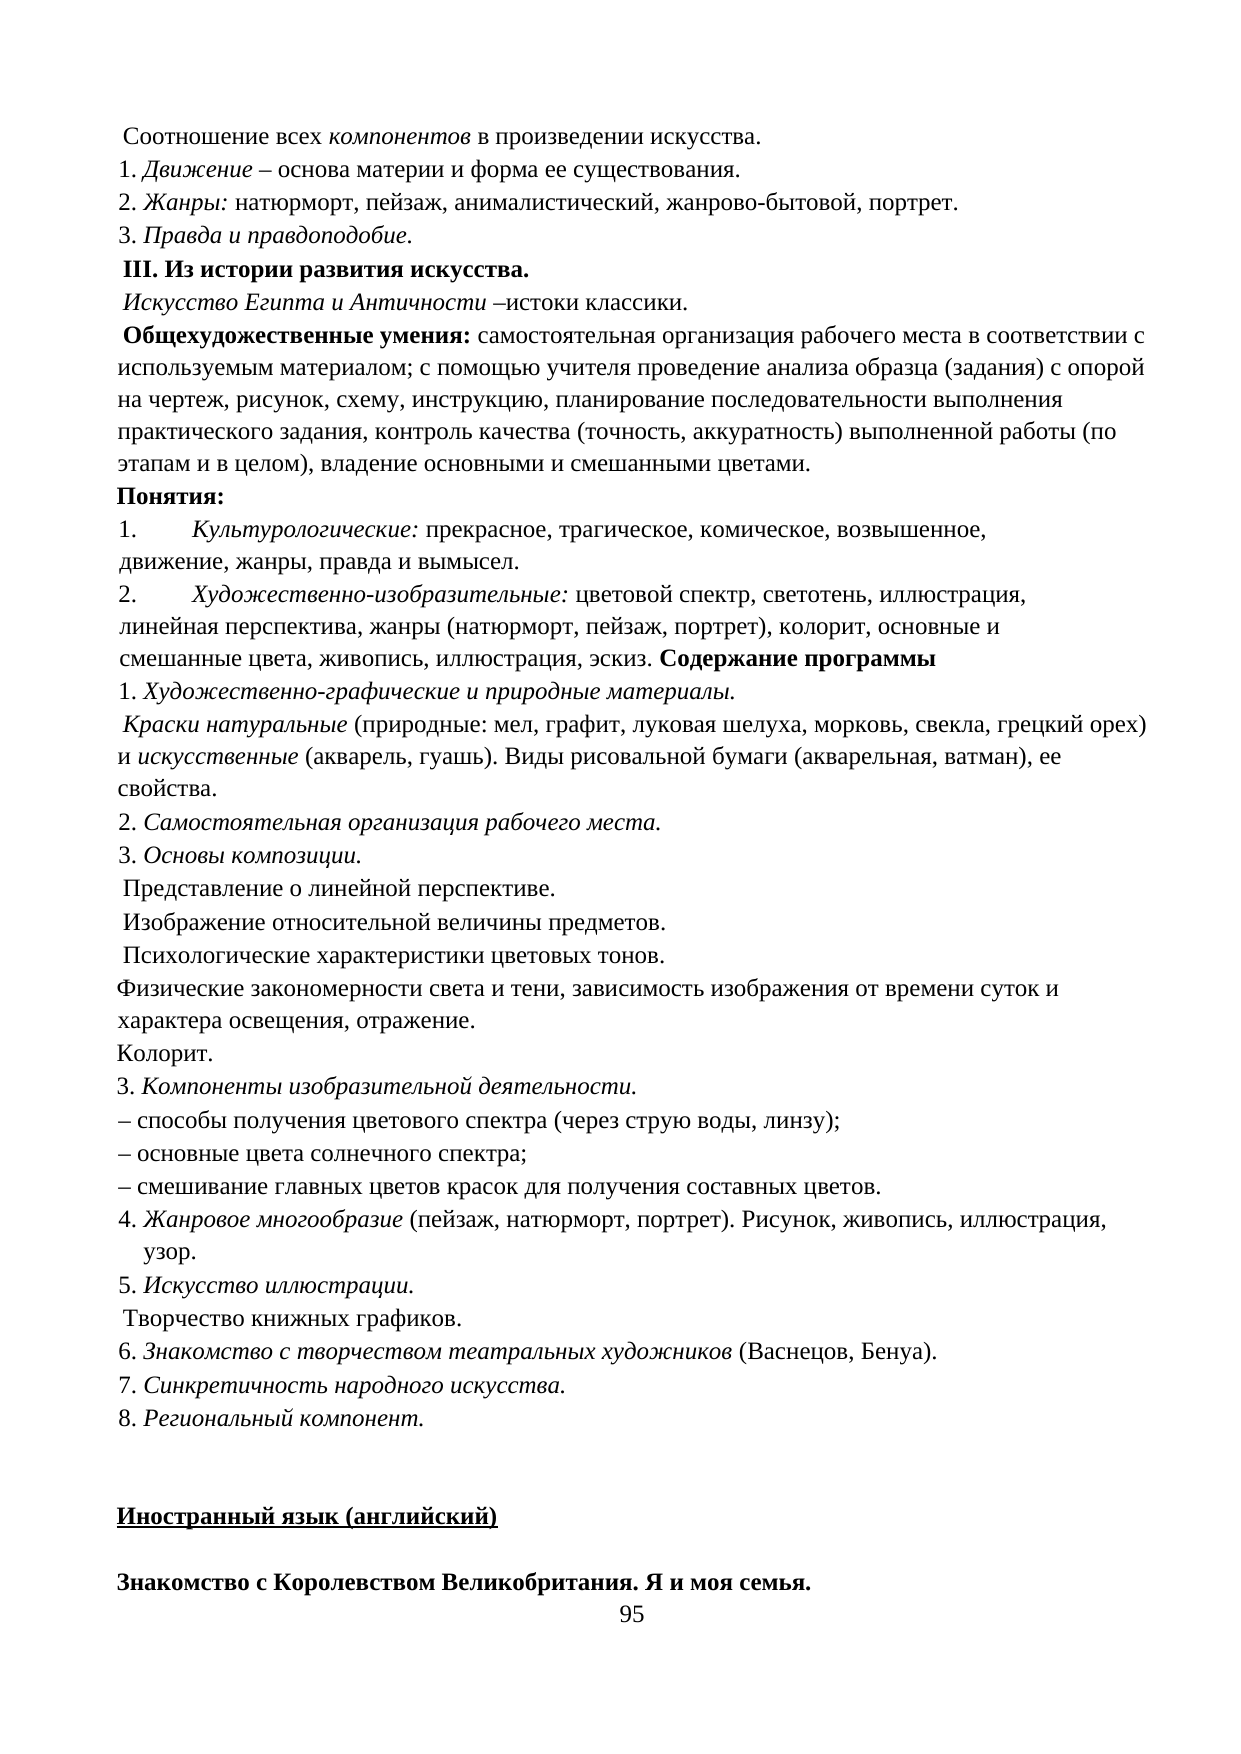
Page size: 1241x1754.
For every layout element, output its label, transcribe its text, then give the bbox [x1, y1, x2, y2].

list смешивание главных цветов красок для получения составных цветов. [118, 1171, 1152, 1200]
text Краски натуральные (природные: мел, графит, луковая шелуха, морковь, свекла, грецкий орех) и искусственные (акварель, гуашь). Виды рисовальной бумаги (акварельная, ватман), ее свойства. [116, 709, 1152, 802]
list Культурологические: прекрасное, трагическое, комическое, возвышенное, движение, жанры, правда и вымысел. [118, 514, 1092, 575]
list основные цвета солнечного спектра; [118, 1138, 1152, 1167]
list Движение – основа материи и форма ее существования. [118, 154, 1152, 183]
list Основы композиции. [118, 840, 1157, 869]
list Жанровое многообразие (пейзаж, натюрморт, портрет). Рисунок, живопись, иллюстрация, узор. [118, 1204, 1157, 1265]
text Знакомство с Королевством Великобритания. Я и моя семья. [116, 1567, 1157, 1596]
list Художественно-изобразительные: цветовой спектр, светотень, иллюстрация, линейная перспектива, жанры (натюрморт, пейзаж, портрет), колорит, основные и смешанные цвета, живопись, иллюстрация, эскиз. Содержание программы [118, 579, 1092, 672]
list Художественно-графические и природные материалы. [118, 676, 1157, 705]
text III. Из истории развития искусства. [116, 254, 1157, 283]
list Синкретичность народного искусства. [118, 1370, 1157, 1398]
text Творчество книжных графиков. [116, 1303, 1152, 1332]
text 3. Компоненты изобразительной деятельности. [116, 1071, 1157, 1100]
text Соотношение всех компонентов в произведении искусства. [116, 121, 1152, 150]
text Изображение относительной величины предметов. [116, 907, 1152, 935]
list Искусство иллюстрации. [118, 1270, 1157, 1298]
text Понятия: [116, 481, 1157, 510]
list Жанры: натюрморт, пейзаж, анималистический, жанрово-бытовой, портрет. [118, 187, 1152, 216]
list Самостоятельная организация рабочего места. [118, 807, 1157, 835]
text Искусство Египта и Античности –истоки классики. [116, 287, 1157, 316]
text Физические закономерности света и тени, зависимость изображения от времени суток и характера освещения, отражение. [116, 973, 1152, 1034]
text Колорит. [116, 1038, 1152, 1067]
list Правда и правдоподобие. [118, 221, 1152, 249]
list способы получения цветового спектра (через струю воды, линзу); [118, 1105, 1152, 1134]
list Знакомство с творчеством театральных художников (Васнецов, Бенуа). [118, 1336, 1157, 1365]
list Региональный компонент. [118, 1403, 1157, 1432]
text Представление о линейной перспективе. [116, 873, 1152, 902]
text Психологические характеристики цветовых тонов. [116, 940, 1152, 969]
subtitle Иностранный язык (английский) [116, 1501, 1158, 1530]
text Общехудожественные умения: самостоятельная организация рабочего места в соответствии с используемым материалом; с помощью учителя проведение анализа образца (задания) с опорой на чертеж, рисунок, схему, инструкцию, планирование последовательности выполнения практического задания, контроль качества (точность, аккуратность) выполненной работы (по этапам и в целом), владение основными и смешанными цветами. [116, 320, 1152, 477]
